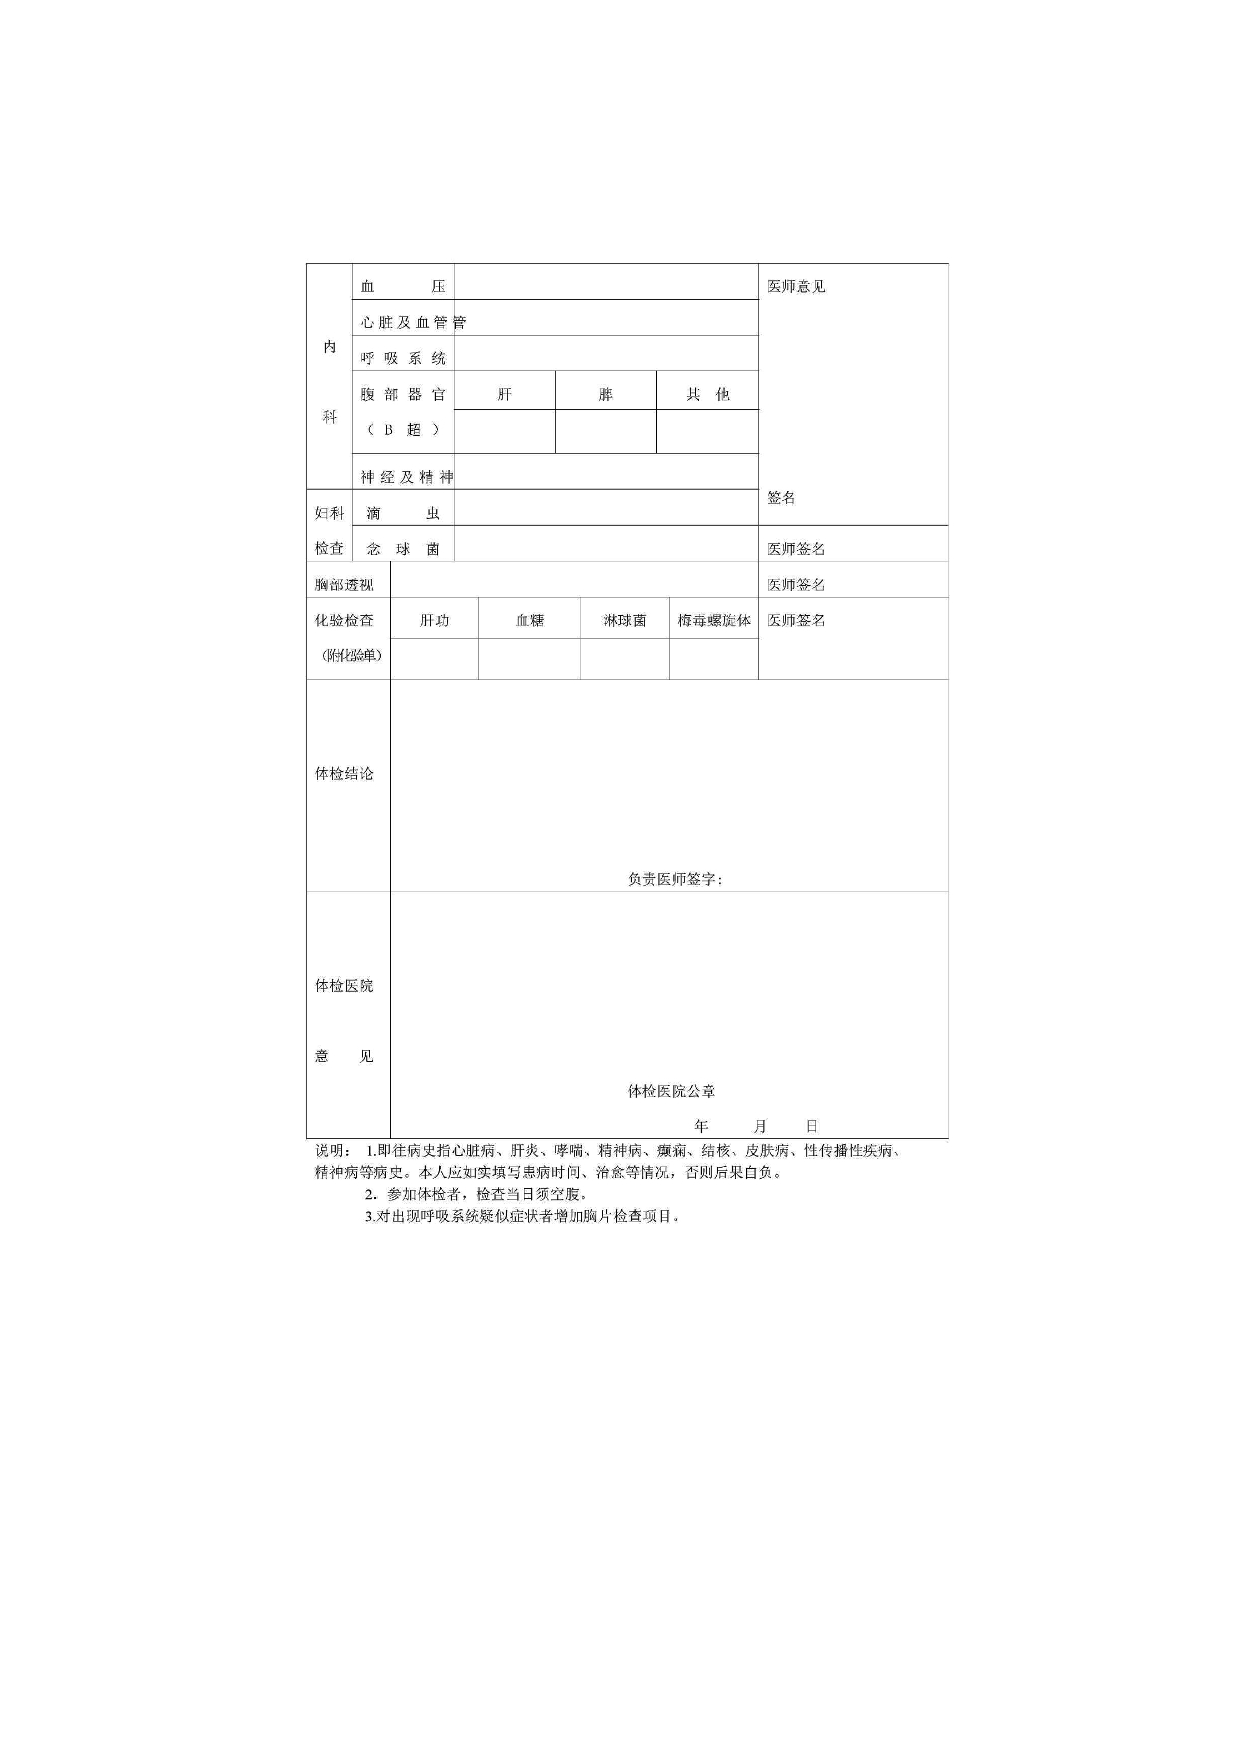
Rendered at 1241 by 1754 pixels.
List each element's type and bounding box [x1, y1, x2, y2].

picture [187, 162, 1025, 1346]
